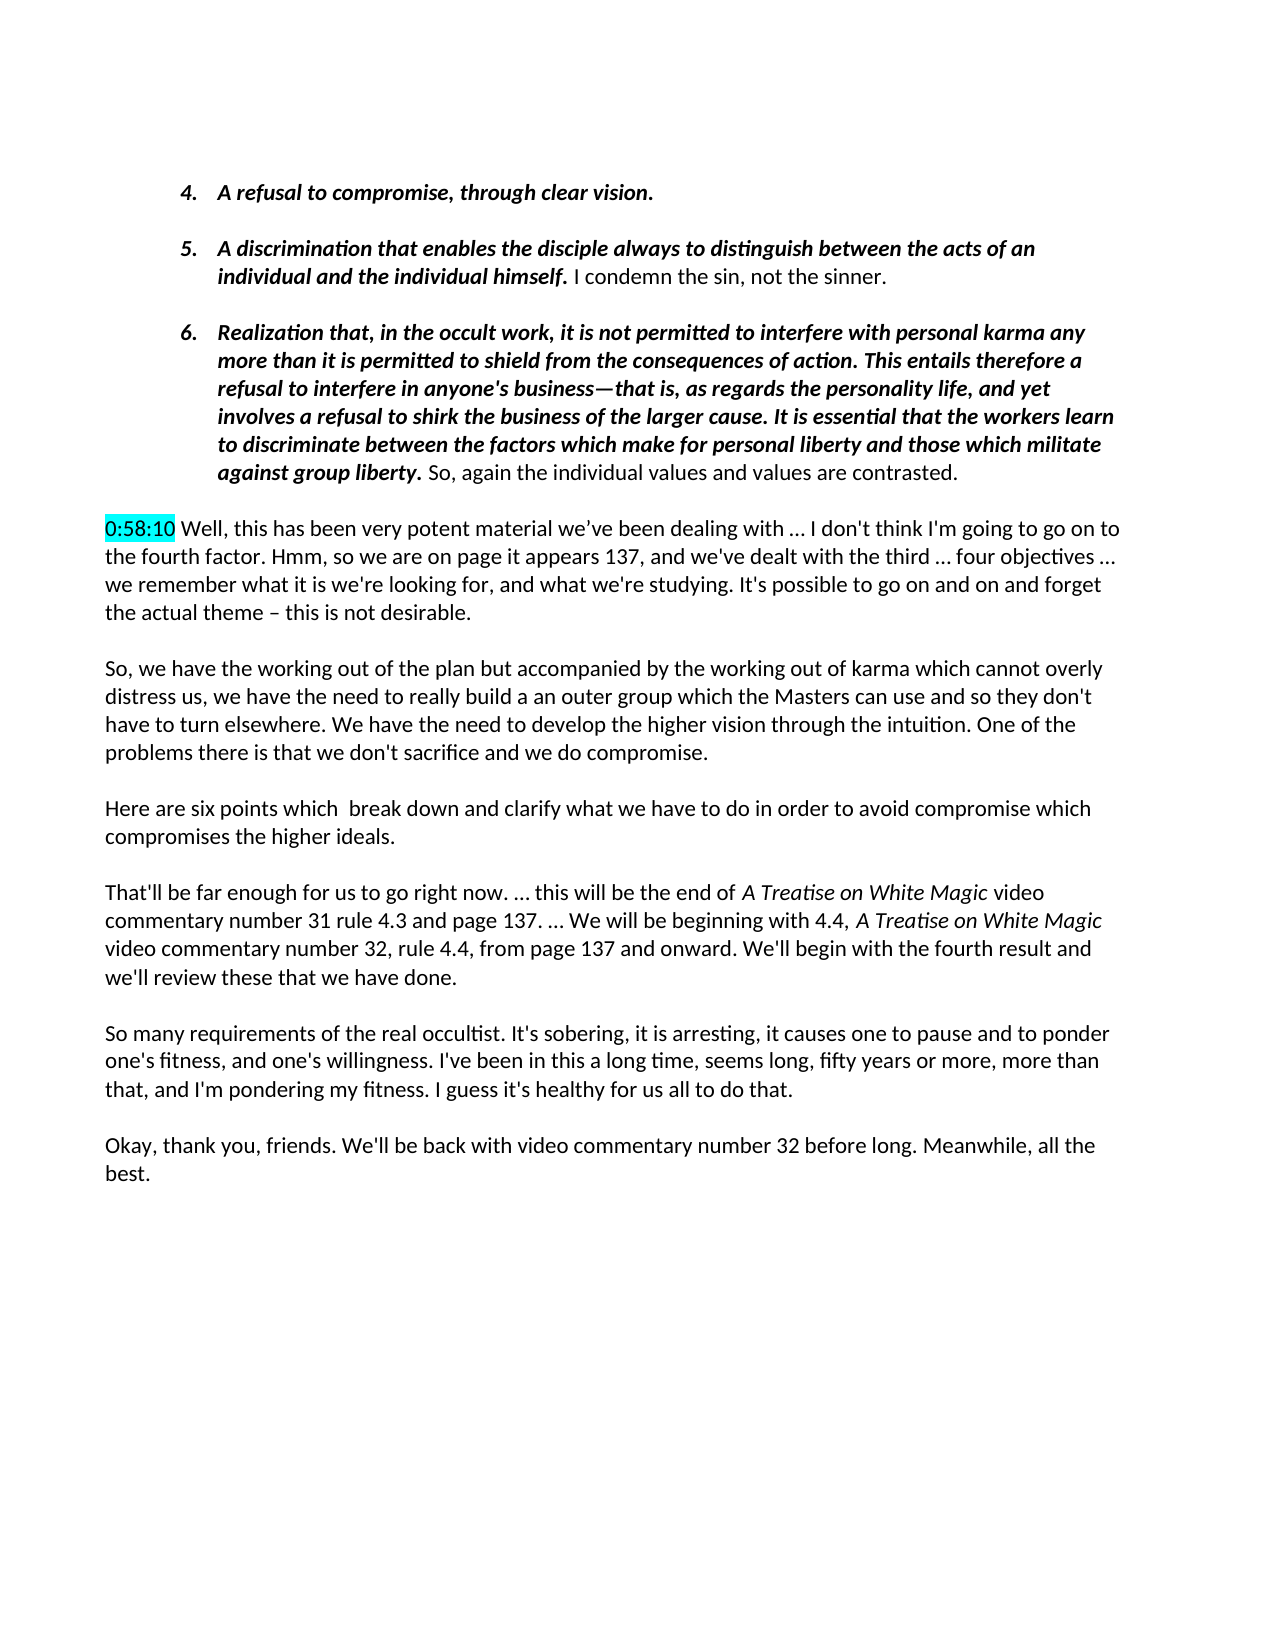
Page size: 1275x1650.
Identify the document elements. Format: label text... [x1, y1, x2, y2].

text Okay, thank you, friends. We'll be back with video commentary number 32 before long. Meanwhile, all the best. [105, 1131, 1125, 1187]
text So many requirements of the real occultist. It's sobering, it is arresting, it causes one to pause and to ponder one's fitness, and one's willingness. I've been in this a long time, seems long, fifty years or more, more than that, and I'm pondering my fitness. I guess it's healthy for us all to do that. [105, 1019, 1125, 1103]
list Realization that, in the occult work, it is not permitted to interfere with personal karma any more than it is permitted to shield from the consequences of action. This entails therefore a refusal to interfere in anyone's business—that is, as regards the personality life, and yet involves a refusal to shirk the business of the larger cause. It is essential that the workers learn to discriminate between the factors which make for personal liberty and those which militate against group liberty. So, again the individual values and values are contrasted. [180, 318, 1125, 486]
list A refusal to compromise, through clear vision. [180, 178, 1125, 206]
text That'll be far enough for us to go right now. … this will be the end of A Treatise on White Magic video commentary number 31 rule 4.3 and page 137. … We will be beginning with 4.4, A Treatise on White Magic video commentary number 32, rule 4.4, from page 137 and onward. We'll begin with the fourth result and we'll review these that we have done. [105, 878, 1125, 991]
list A discrimination that enables the disciple always to distinguish between the acts of an individual and the individual himself. I condemn the sin, not the sinner. [180, 234, 1125, 290]
text 0:58:10 Well, this has been very potent material we’ve been dealing with … I don't think I'm going to go on to the fourth factor. Hmm, so we are on page it appears 137, and we've dealt with the third … four objectives … we remember what it is we're looking for, and what we're studying. It's possible to go on and on and forget the actual theme – this is not desirable. [105, 514, 1125, 626]
text Here are six points which break down and clarify what we have to do in order to avoid compromise which compromises the higher ideals. [105, 794, 1125, 851]
text So, we have the working out of the plan but accompanied by the working out of karma which cannot overly distress us, we have the need to really build a an outer group which the Masters can use and so they don't have to turn elsewhere. We have the need to develop the higher vision through the intuition. One of the problems there is that we don't sacrifice and we do compromise. [105, 654, 1125, 766]
